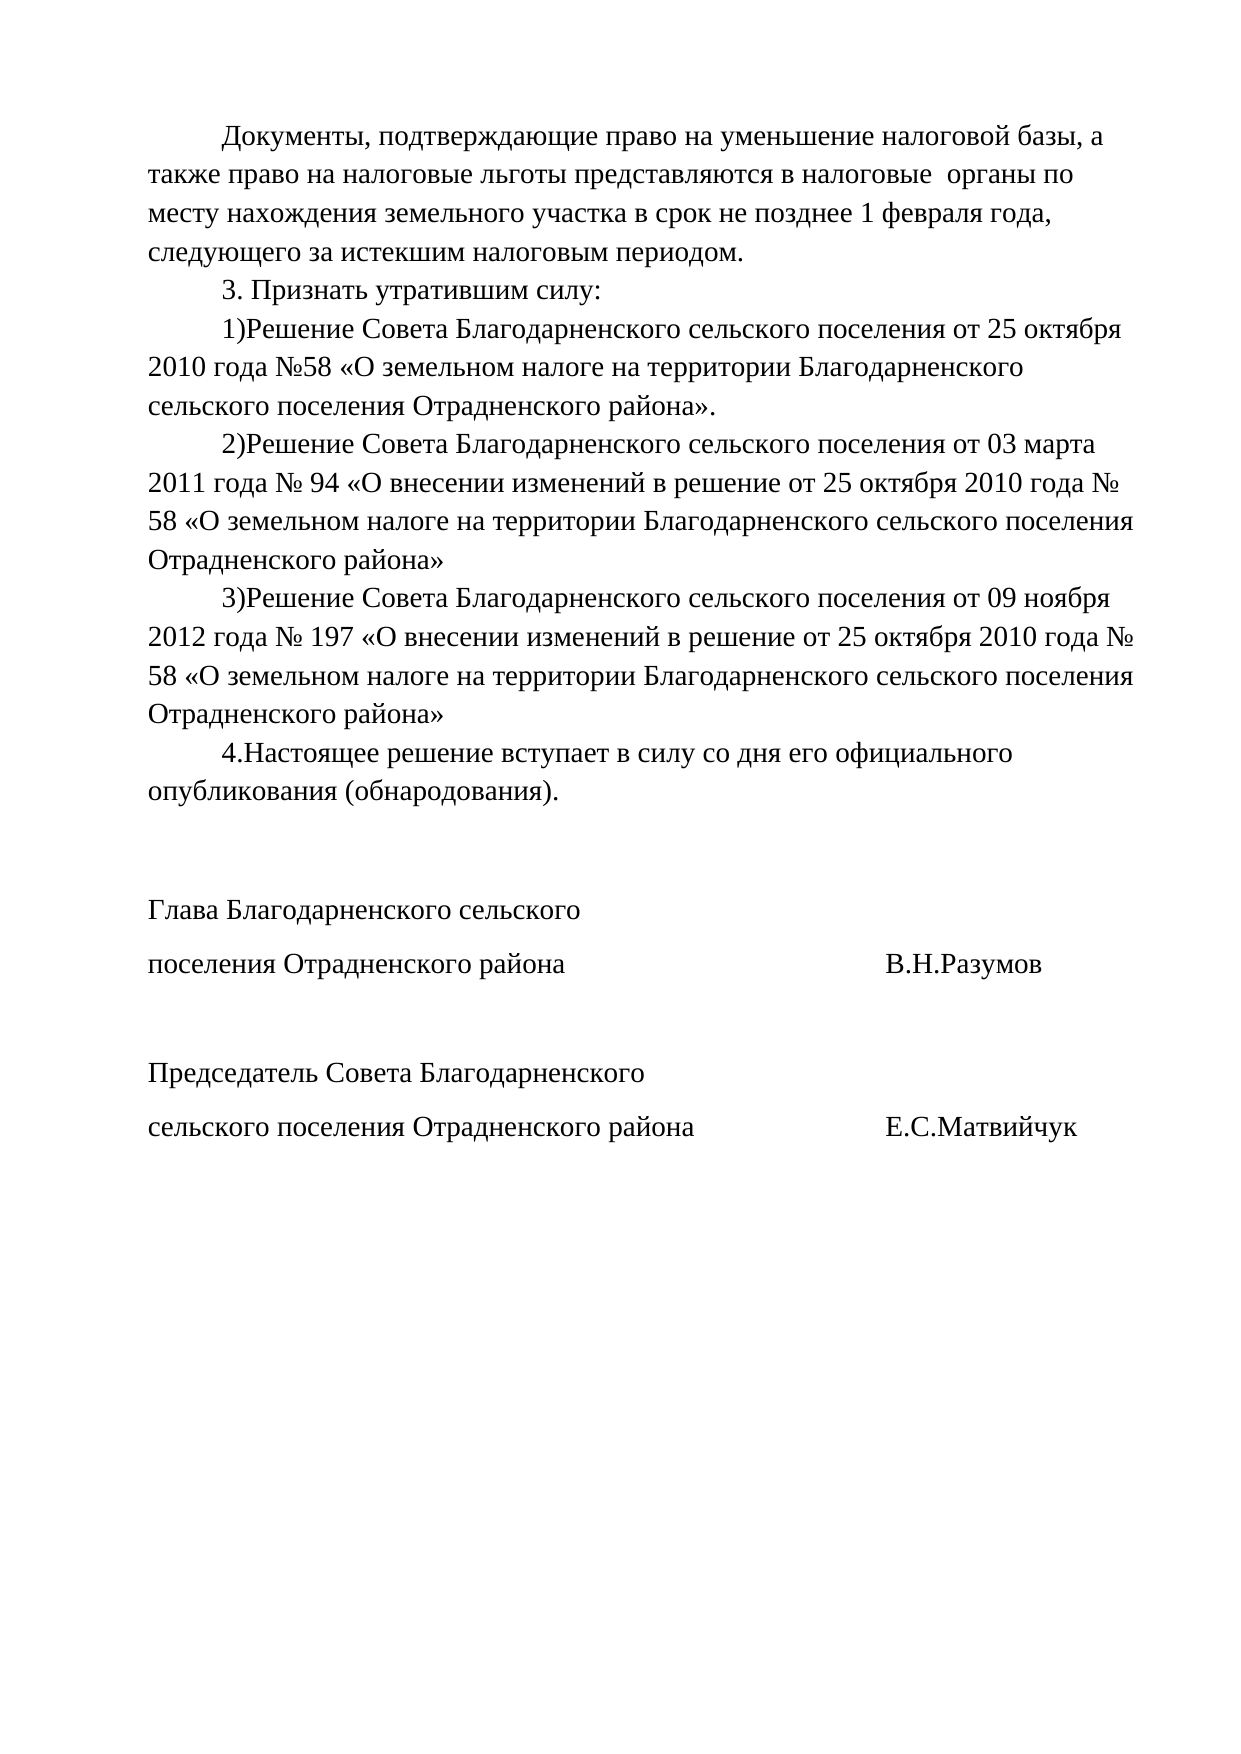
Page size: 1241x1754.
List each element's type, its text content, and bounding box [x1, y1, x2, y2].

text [148, 118, 1152, 807]
text поселения Отрадненского района В.Н.Разумов [148, 946, 1152, 980]
text Председатель Совета Благодарненского [148, 1055, 1152, 1089]
text Глава Благодарненского сельского [148, 892, 1152, 926]
text сельского поселения Отрадненского района Е.С.Матвийчук [148, 1109, 1152, 1143]
